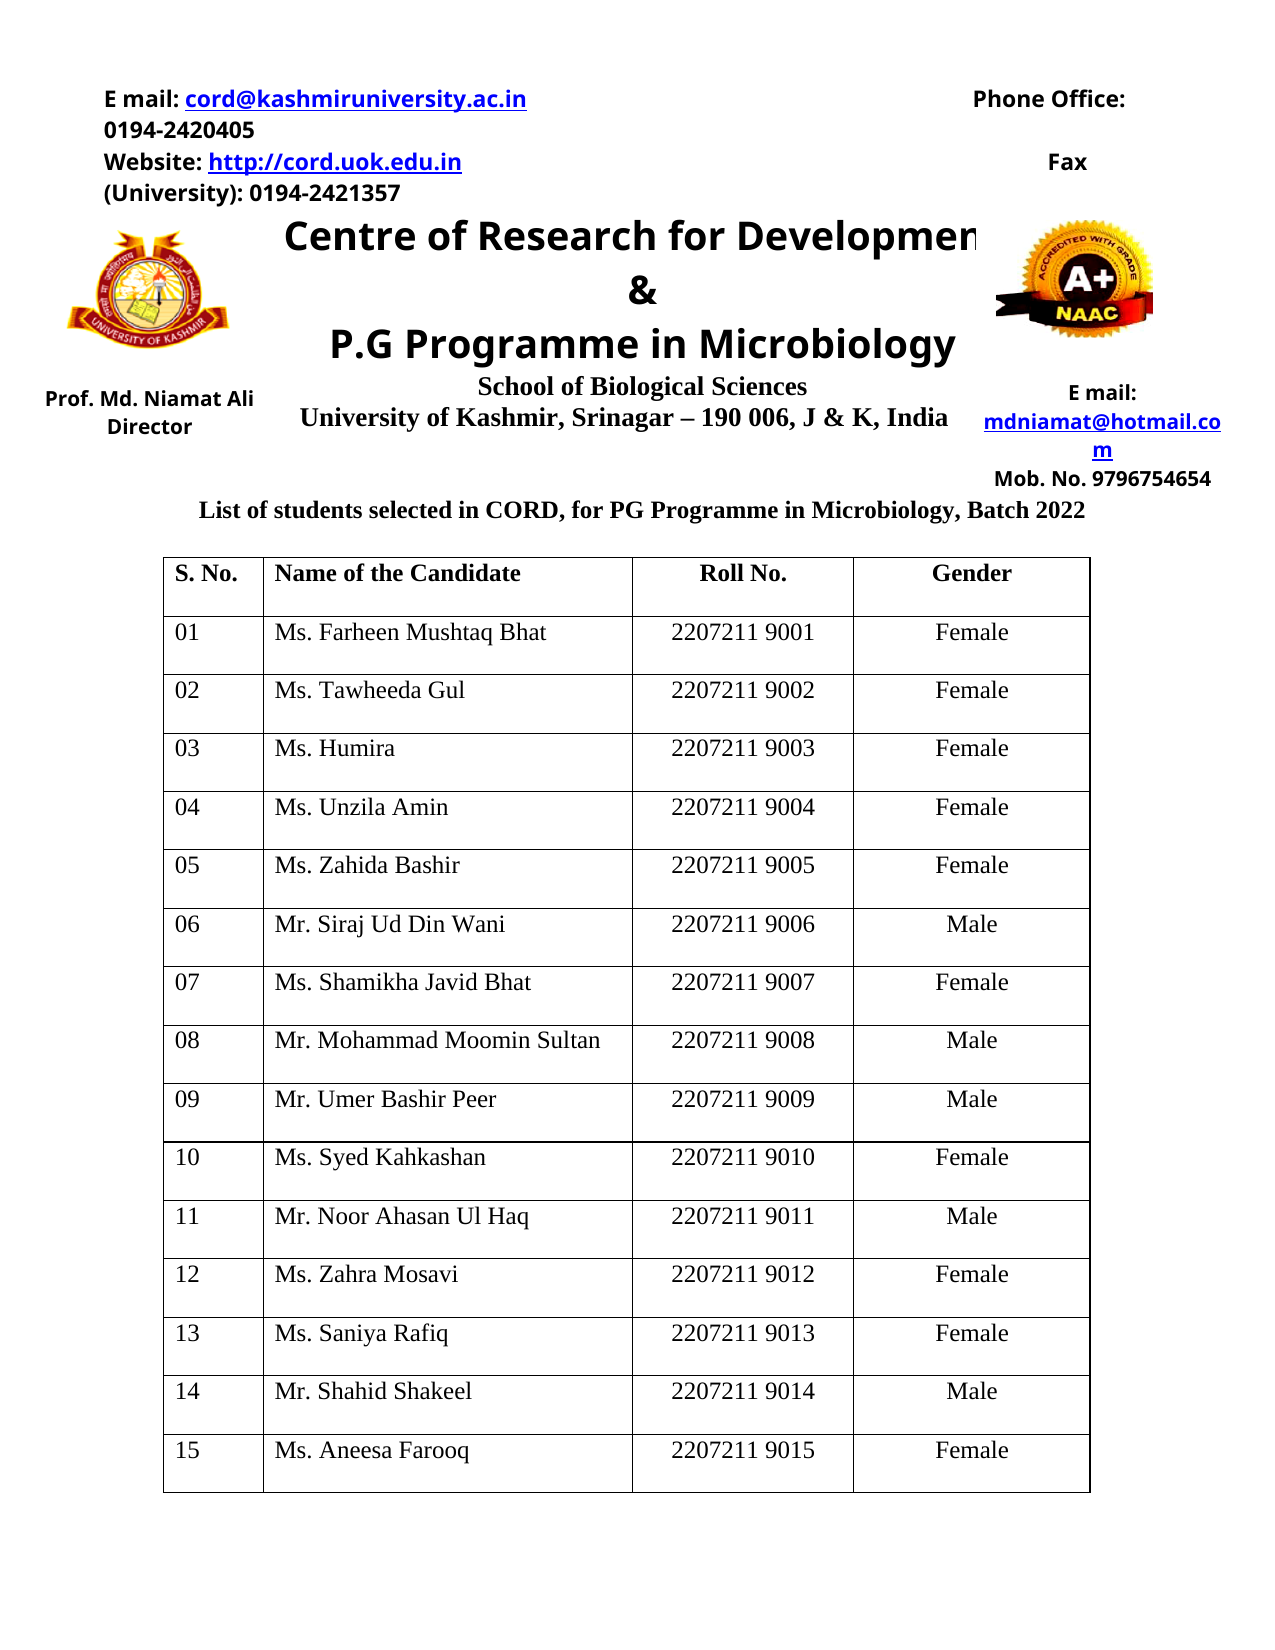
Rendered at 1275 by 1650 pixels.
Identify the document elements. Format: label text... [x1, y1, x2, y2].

table_cell Female [854, 1143, 1089, 1200]
picture [54, 216, 240, 360]
text & [245, 262, 976, 316]
table_cell Female [854, 1318, 1089, 1375]
table_cell Mr. Siraj Ud Din Wani [264, 909, 632, 966]
table_header Gender [854, 558, 1089, 616]
table_cell 2207211 9008 [633, 1026, 853, 1083]
table_cell Female [854, 675, 1089, 732]
table_cell 2207211 9013 [633, 1318, 853, 1375]
table_cell Mr. Shahid Shakeel [264, 1376, 632, 1434]
table_cell Male [854, 1376, 1089, 1434]
table_cell Ms. Unzila Amin [264, 792, 632, 849]
table_cell Ms. Syed Kahkashan [264, 1143, 632, 1200]
table_cell 01 [164, 617, 263, 674]
table_cell Mr. Umer Bashir Peer [264, 1084, 632, 1141]
table_cell Mr. Mohammad Moomin Sultan [264, 1026, 632, 1083]
table_cell 2207211 9004 [633, 792, 853, 849]
table_cell 04 [164, 792, 263, 849]
table_cell 07 [164, 967, 263, 1024]
table_cell 2207211 9002 [633, 675, 853, 732]
table_cell 15 [164, 1435, 263, 1492]
table_cell 14 [164, 1376, 263, 1434]
table_cell 2207211 9015 [633, 1435, 853, 1492]
table_cell 2207211 9010 [633, 1143, 853, 1200]
text School of Biological Sciences [245, 370, 1181, 401]
table_cell 2207211 9001 [633, 617, 853, 674]
table_cell Female [854, 617, 1089, 674]
table_cell Ms. Humira [264, 734, 632, 791]
text Website: http://cord.uok.edu.in Fax (University): 0194-2421357 [103, 146, 1181, 208]
table_cell Female [854, 967, 1089, 1024]
text Centre of Research for Development [245, 208, 1181, 262]
table_cell Ms. Tawheeda Gul [264, 675, 632, 732]
table_cell 06 [164, 909, 263, 966]
table_cell 2207211 9009 [633, 1084, 853, 1141]
table_cell Female [854, 792, 1089, 849]
table_cell Mr. Noor Ahasan Ul Haq [264, 1201, 632, 1258]
table_cell Male [854, 909, 1089, 966]
picture [991, 220, 1167, 350]
table_cell Male [854, 1026, 1089, 1083]
table_cell 2207211 9006 [633, 909, 853, 966]
table_header Roll No. [633, 558, 853, 616]
table_cell Ms. Farheen Mushtaq Bhat [264, 617, 632, 674]
table_cell Female [854, 1259, 1089, 1317]
table_cell Ms. Zahida Bashir [264, 850, 632, 908]
table_header S. No. [164, 558, 263, 616]
table_cell Ms. Shamikha Javid Bhat [264, 967, 632, 1024]
table_cell 08 [164, 1026, 263, 1083]
table_cell Male [854, 1201, 1089, 1258]
table_cell Female [854, 734, 1089, 791]
table_cell Female [854, 850, 1089, 908]
table_cell 10 [164, 1143, 263, 1200]
table_cell Ms. Saniya Rafiq [264, 1318, 632, 1375]
table_cell 09 [164, 1084, 263, 1141]
table_cell 2207211 9005 [633, 850, 853, 908]
table_cell Ms. Aneesa Farooq [264, 1435, 632, 1492]
table_header Name of the Candidate [264, 558, 632, 616]
text E mail: cord@kashmiruniversity.ac.in Phone Office: 0194-2420405 [103, 83, 1181, 146]
table_cell 11 [164, 1201, 263, 1258]
table_cell 03 [164, 734, 263, 791]
table_cell Female [854, 1435, 1089, 1492]
table_cell 02 [164, 675, 263, 732]
table_cell 2207211 9012 [633, 1259, 853, 1317]
table_cell 12 [164, 1259, 263, 1317]
table_cell 2207211 9003 [633, 734, 853, 791]
text List of students selected in CORD, for PG Programme in Microbiology, Batch 2022 [103, 495, 1181, 523]
table_cell 13 [164, 1318, 263, 1375]
table_cell Male [854, 1084, 1089, 1141]
table_cell 05 [164, 850, 263, 908]
text P.G Programme in Microbiology [245, 316, 1181, 370]
table_cell 2207211 9011 [633, 1201, 853, 1258]
text University of Kashmir, Srinagar – 190 006, J & K, India [286, 401, 964, 432]
table_cell Ms. Zahra Mosavi [264, 1259, 632, 1317]
table_cell 2207211 9007 [633, 967, 853, 1024]
table_cell 2207211 9014 [633, 1376, 853, 1434]
